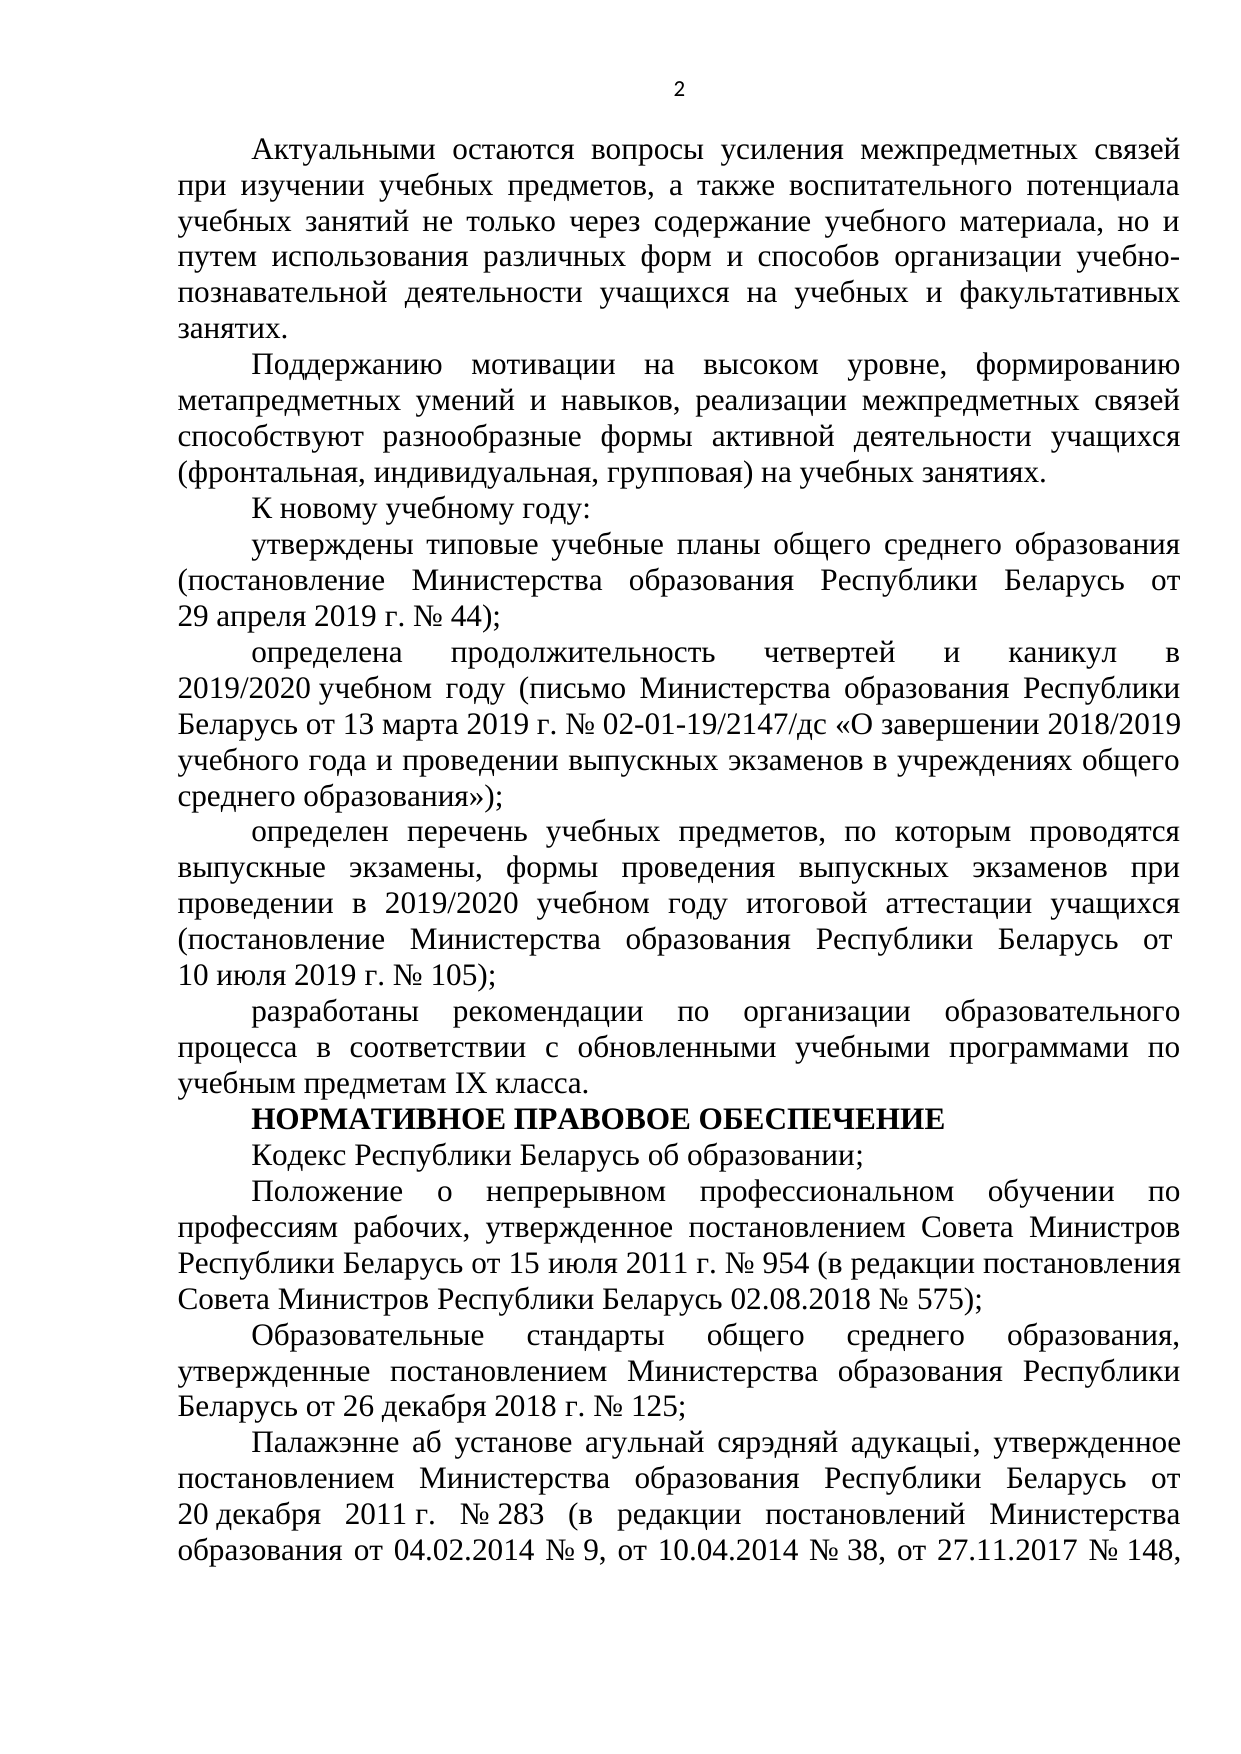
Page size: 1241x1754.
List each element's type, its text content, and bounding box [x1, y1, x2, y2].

text Актуальными остаются вопросы усиления межпредметных связей при изучении учебных предметов, а также воспитательного потенциала учебных занятий не только через содержание учебного материала, но и путем использования различных форм и способов организации учебно-познавательной деятельности учащихся на учебных и факультативных занятих. [177, 130, 1181, 346]
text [177, 1424, 1181, 1567]
text Положение о непрерывном профессиональном обучении по профессиям рабочих, утвержденное постановлением Совета Министров Республики Беларусь от 15 июля 2011 г. № 954 (в редакции постановления Совета Министров Республики Беларусь 02.08.2018 № 575); [177, 1172, 1181, 1316]
text определен перечень учебных предметов, по которым проводятся выпускные экзамены, формы проведения выпускных экзаменов при проведении в 2019/2020 учебном году итоговой аттестации учащихся (постановление Министерства образования Республики Беларусь от 10 июля 2019 г. № 105); [177, 813, 1181, 992]
text утверждены типовые учебные планы общего среднего образования (постановление Министерства образования Республики Беларусь от 29 апреля 2019 г. № 44); [177, 525, 1181, 633]
text разработаны рекомендации по организации образовательного процесса в соответствии с обновленными учебными программами по учебным предметам IX класса. [177, 992, 1181, 1100]
text определена продолжительность четвертей и каникул в 2019/2020 учебном году (письмо Министерства образования Республики Беларусь от 13 марта 2019 г. № 02-01-19/2147/дс «О завершении 2018/2019 учебного года и проведении выпускных экзаменов в учреждениях общего среднего образования»); [177, 633, 1181, 813]
text Кодекс Республики Беларусь об образовании; [177, 1136, 1181, 1172]
text Поддержанию мотивации на высоком уровне, формированию метапредметных умений и навыков, реализации межпредметных связей способствуют разнообразные формы активной деятельности учащихся (фронтальная, индивидуальная, групповая) на учебных занятиях. [177, 346, 1181, 489]
text К новому учебному году: [177, 489, 1181, 525]
text НОРМАТИВНОЕ ПРАВОВОЕ ОБЕСПЕЧЕНИЕ [177, 1100, 1181, 1136]
text Образовательные стандарты общего среднего образования, утвержденные постановлением Министерства образования Республики Беларусь от 26 декабря 2018 г. № 125; [177, 1316, 1181, 1424]
